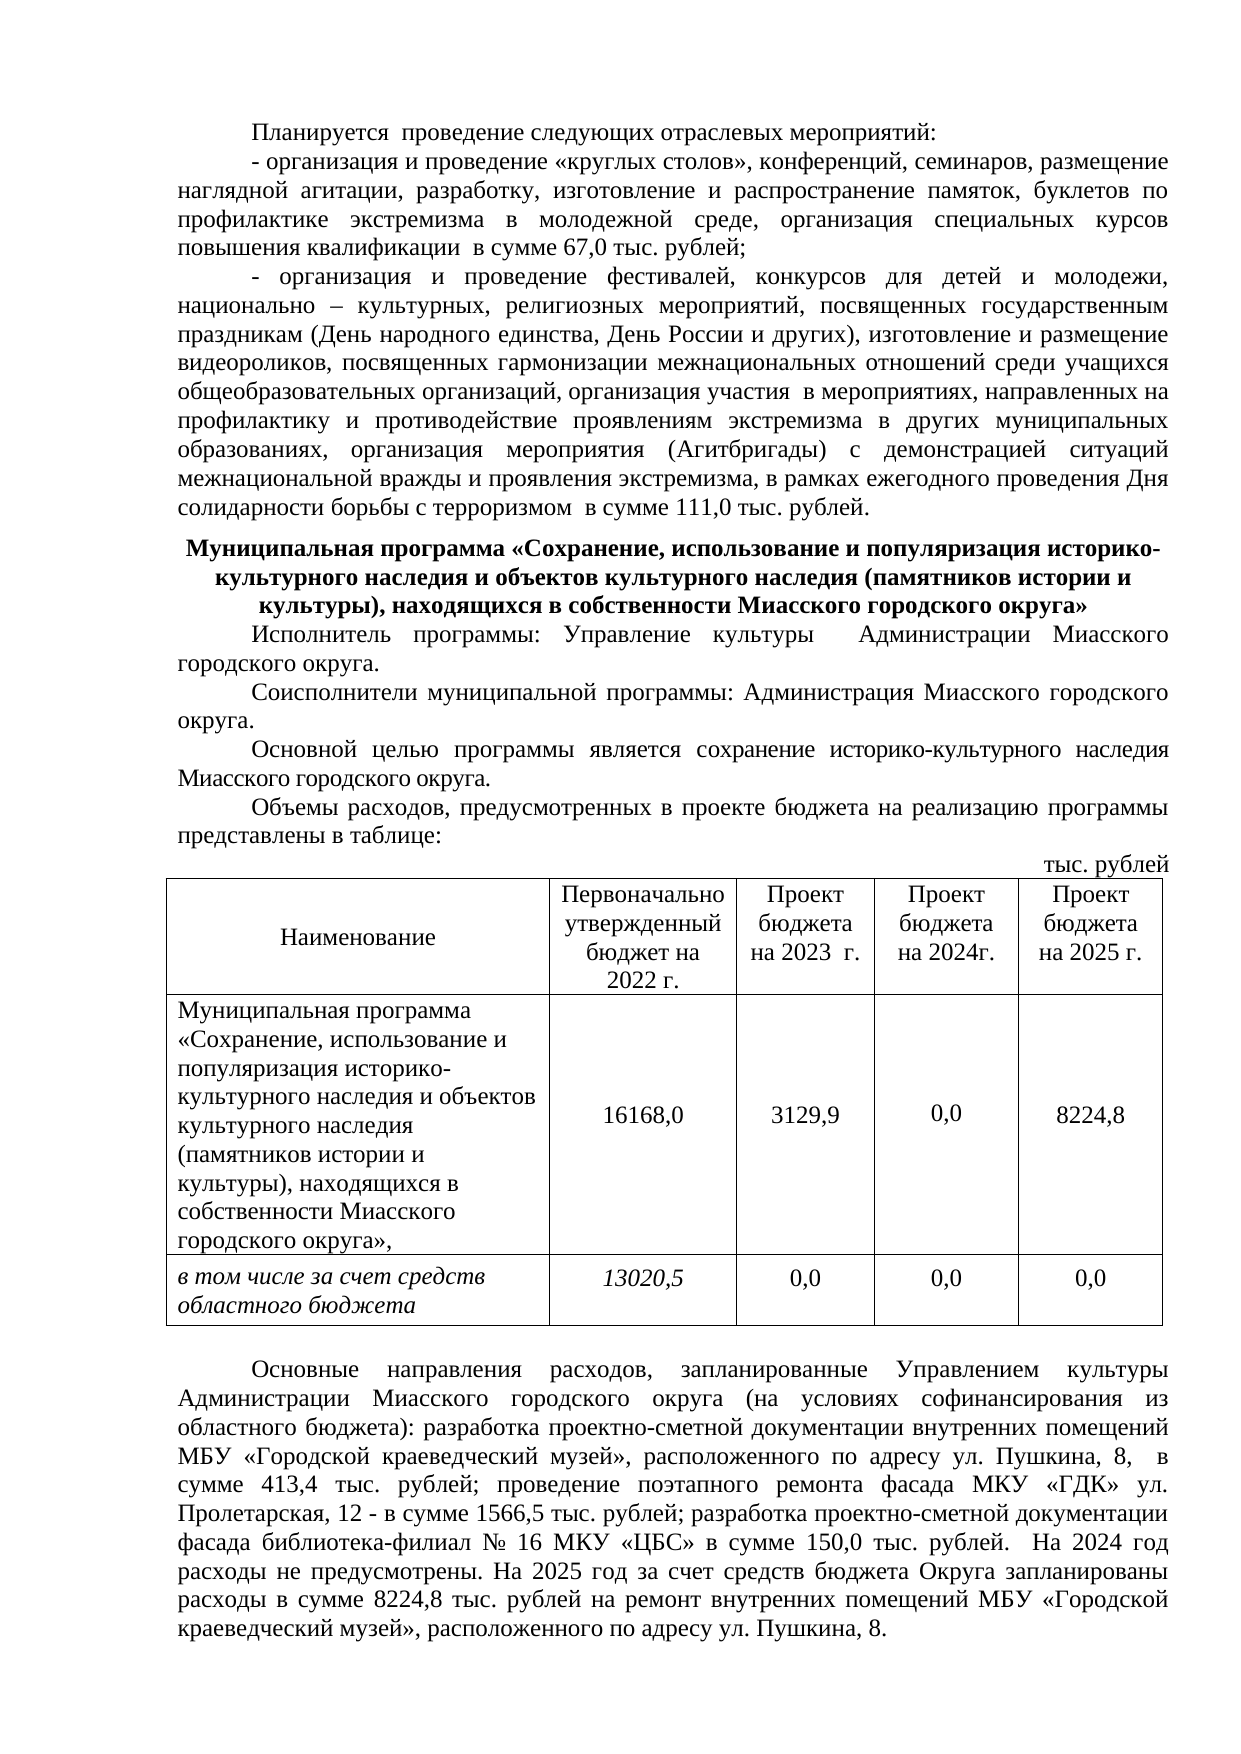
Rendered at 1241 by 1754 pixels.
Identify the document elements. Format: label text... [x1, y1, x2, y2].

table_cell 0,0 [737, 1255, 874, 1325]
table_cell в том числе за счет средств областного бюджета [167, 1255, 549, 1325]
text - организация и проведение фестивалей, конкурсов для детей и молодежи, национально – культурных, религиозных мероприятий, посвященных государственным праздникам (День народного единства, День России и других), изготовление и размещение видеороликов, посвященных гармонизации межнациональных отношений среди учащихся общеобразовательных организаций, организация участия в мероприятиях, направленных на профилактику и противодействие проявлениям экстремизма в других муниципальных образованиях, организация мероприятия (Агитбригады) с демонстрацией ситуаций межнациональной вражды и проявления экстремизма, в рамках ежегодного проведения Дня солидарности борьбы с терроризмом в сумме 111,0 тыс. рублей. [177, 261, 1169, 521]
table_header Первоначально утвержденный бюджет на 2022 г. [550, 879, 736, 994]
table_cell 0,0 [1019, 1255, 1162, 1325]
table_cell 0,0 [875, 1255, 1018, 1325]
text Основной целью программы является сохранение историко-культурного наследия Миасского городского округа. [177, 734, 1169, 792]
text тыс. рублей [177, 849, 1169, 878]
table_cell 0,0 [875, 995, 1018, 1254]
table_header Проект бюджета на 2025 г. [1019, 879, 1162, 994]
text Исполнитель программы: Управление культуры Администрации Миасского городского округа. [177, 619, 1169, 677]
table_cell 13020,5 [550, 1255, 736, 1325]
text - организация и проведение «круглых столов», конференций, семинаров, размещение наглядной агитации, разработку, изготовление и распространение памяток, буклетов по профилактике экстремизма в молодежной среде, организация специальных курсов повышения квалификации в сумме 67,0 тыс. рублей; [177, 146, 1169, 261]
table_cell Муниципальная программа «Сохранение, использование и популяризация историко-культурного наследия и объектов культурного наследия (памятников истории и культуры), находящихся в собственности Миасского городского округа», [167, 995, 549, 1254]
table_header Проект бюджета на 2023 г. [737, 879, 874, 994]
text Основные направления расходов, запланированные Управлением культуры Администрации Миасского городского округа (на условиях софинансирования из областного бюджета): разработка проектно-сметной документации внутренних помещений МБУ «Городской краеведческий музей», расположенного по адресу ул. Пушкина, 8, в сумме 413,4 тыс. рублей; проведение поэтапного ремонта фасада МКУ «ГДК» ул. Пролетарская, 12 - в сумме 1566,5 тыс. рублей; разработка проектно-сметной документации фасада библиотека-филиал № 16 МКУ «ЦБС» в сумме 150,0 тыс. рублей. На 2024 год расходы не предусмотрены. На 2025 год за счет средств бюджета Округа запланированы расходы в сумме 8224,8 тыс. рублей на ремонт внутренних помещений МБУ «Городской краеведческий музей», расположенного по адресу ул. Пушкина, 8. [177, 1354, 1169, 1642]
table_cell 8224,8 [1019, 995, 1162, 1254]
text Объемы расходов, предусмотренных в проекте бюджета на реализацию программы представлены в таблице: [177, 792, 1169, 849]
table_header Наименование [167, 879, 549, 994]
table_header Проект бюджета на 2024г. [875, 879, 1018, 994]
text Соисполнители муниципальной программы: Администрация Миасского городского округа. [177, 677, 1169, 734]
text Планируется проведение следующих отраслевых мероприятий: [177, 117, 1169, 146]
table_cell 16168,0 [550, 995, 736, 1254]
table_cell 3129,9 [737, 995, 874, 1254]
text Муниципальная программа «Сохранение, использование и популяризация историко-культурного наследия и объектов культурного наследия (памятников истории и культуры), находящихся в собственности Миасского городского округа» [177, 533, 1169, 619]
